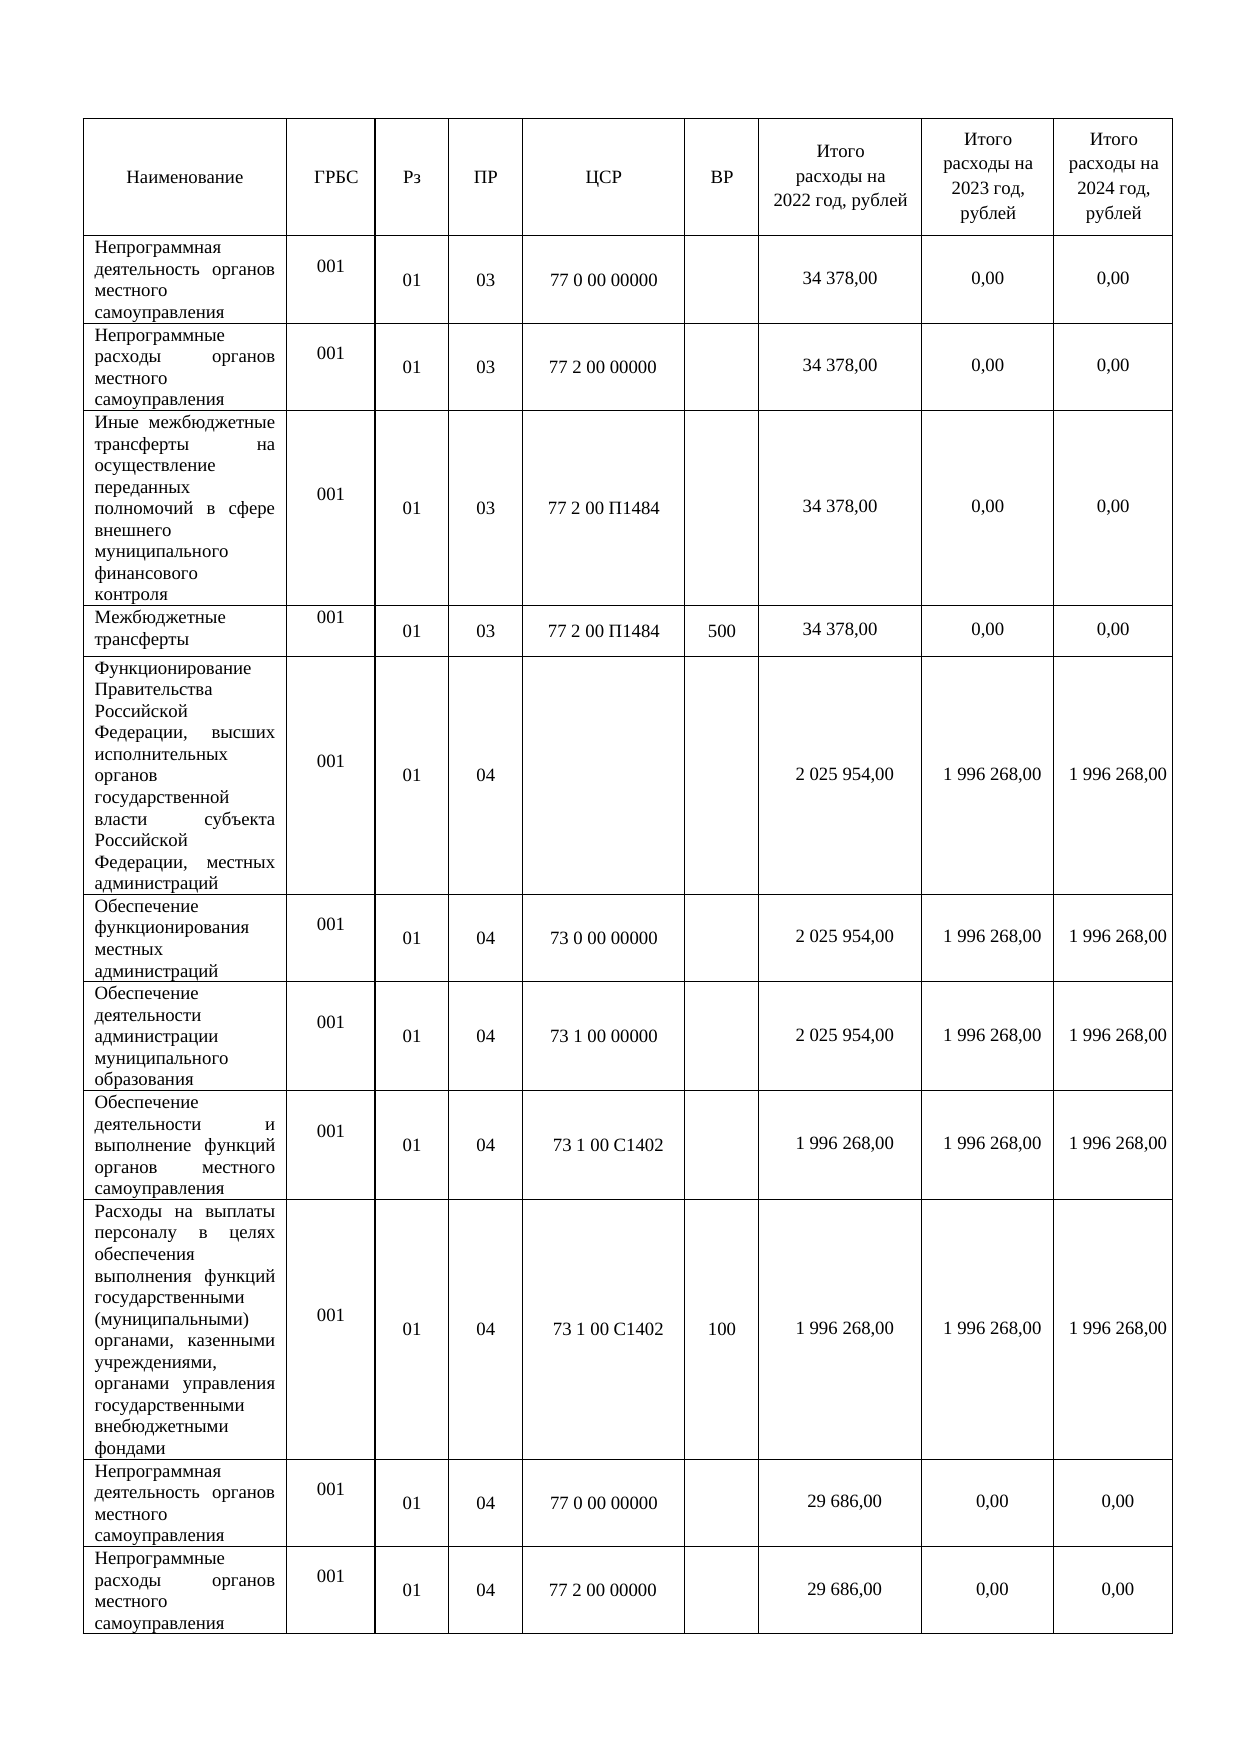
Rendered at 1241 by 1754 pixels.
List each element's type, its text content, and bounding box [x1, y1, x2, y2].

table_cell [685, 236, 758, 322]
table_cell 73 1 00 С1402 [523, 1200, 684, 1458]
table_cell 04 [449, 1091, 522, 1199]
table_cell 29 686,00 [759, 1460, 921, 1546]
table_cell 34 378,00 [759, 236, 921, 322]
table_cell 03 [449, 236, 522, 322]
table_cell 1 996 268,00 [1054, 1091, 1172, 1199]
table_cell Обеспечение функционирования местных администраций [84, 895, 286, 981]
table_cell 1 996 268,00 [759, 1200, 921, 1458]
table_cell 0,00 [1054, 1547, 1172, 1633]
table_cell 001 [287, 982, 374, 1090]
table_cell 0,00 [922, 1460, 1053, 1546]
table_cell 0,00 [922, 324, 1053, 410]
table_cell 34 378,00 [759, 324, 921, 410]
table_cell 03 [449, 324, 522, 410]
table_cell 01 [376, 1091, 448, 1199]
table_cell 001 [287, 1200, 374, 1458]
table_cell 04 [449, 657, 522, 894]
table_cell 01 [376, 1200, 448, 1458]
table_cell 77 2 00 00000 [523, 324, 684, 410]
table_cell [685, 1547, 758, 1633]
table_cell 01 [376, 895, 448, 981]
table_cell 1 996 268,00 [922, 982, 1053, 1090]
table_cell 001 [287, 606, 374, 656]
table_cell 2 025 954,00 [759, 982, 921, 1090]
table_cell Непрограммная деятельность органов местного самоуправления [84, 1460, 286, 1546]
table_cell 77 2 00 П1484 [523, 606, 684, 656]
table_cell 77 0 00 00000 [523, 1460, 684, 1546]
table_cell 04 [449, 1547, 522, 1633]
table_cell [685, 324, 758, 410]
table_cell 2 025 954,00 [759, 657, 921, 894]
table_cell 0,00 [1054, 324, 1172, 410]
table_cell [685, 982, 758, 1090]
table_cell Непрограммные расходы органов местного самоуправления [84, 1547, 286, 1633]
table_header Рз [376, 119, 448, 235]
table_cell 01 [376, 411, 448, 605]
table_cell Функционирование Правительства Российской Федерации, высших исполнительных органов государственной власти субъекта Российской Федерации, местных администраций [84, 657, 286, 894]
table_cell 04 [449, 1200, 522, 1458]
table_cell 100 [685, 1200, 758, 1458]
table_cell 01 [376, 982, 448, 1090]
table_cell [685, 1091, 758, 1199]
table_cell 001 [287, 657, 374, 894]
table_cell Расходы на выплаты персоналу в целях обеспечения выполнения функций государственными (муниципальными) органами, казенными учреждениями, органами управления государственными внебюджетными фондами [84, 1200, 286, 1458]
table_cell 03 [449, 606, 522, 656]
table_cell Обеспечение деятельности администрации муниципального образования [84, 982, 286, 1090]
table_cell 001 [287, 1547, 374, 1633]
table_cell 04 [449, 1460, 522, 1546]
table_cell 73 1 00 С1402 [523, 1091, 684, 1199]
table_cell 0,00 [1054, 606, 1172, 656]
table_cell [523, 657, 684, 894]
table_cell 01 [376, 1547, 448, 1633]
table_cell 01 [376, 657, 448, 894]
table_cell [685, 1460, 758, 1546]
table_cell 73 0 00 00000 [523, 895, 684, 981]
table_cell 001 [287, 895, 374, 981]
table_cell 500 [685, 606, 758, 656]
table_cell 2 025 954,00 [759, 895, 921, 981]
table_header ГРБС [287, 119, 374, 235]
table_header Наименование [84, 119, 286, 235]
table_cell Межбюджетные трансферты [84, 606, 286, 656]
table_cell 03 [449, 411, 522, 605]
table_cell 1 996 268,00 [1054, 1200, 1172, 1458]
table_header Итого расходы на 2024 год, рублей [1054, 119, 1172, 235]
table_cell Обеспечение деятельности и выполнение функций органов местного самоуправления [84, 1091, 286, 1199]
table_header ВР [685, 119, 758, 235]
table_cell 0,00 [922, 606, 1053, 656]
table_cell 01 [376, 324, 448, 410]
table_cell 01 [376, 236, 448, 322]
table_cell 77 2 00 00000 [523, 1547, 684, 1633]
table_cell 0,00 [1054, 411, 1172, 605]
table_cell 001 [287, 411, 374, 605]
table_cell 29 686,00 [759, 1547, 921, 1633]
table_cell 1 996 268,00 [1054, 895, 1172, 981]
table_cell [685, 411, 758, 605]
table_cell 1 996 268,00 [922, 1200, 1053, 1458]
table_header Итого расходы на 2022 год, рублей [759, 119, 921, 235]
table_cell 01 [376, 1460, 448, 1546]
table_cell 0,00 [1054, 1460, 1172, 1546]
table_cell 001 [287, 324, 374, 410]
table_cell 1 996 268,00 [759, 1091, 921, 1199]
table_cell 77 2 00 П1484 [523, 411, 684, 605]
table_cell 04 [449, 982, 522, 1090]
table_cell 0,00 [922, 411, 1053, 605]
table_cell 001 [287, 1460, 374, 1546]
table_cell Иные межбюджетные трансферты на осуществление переданных полномочий в сфере внешнего муниципального финансового контроля [84, 411, 286, 605]
table_cell 0,00 [1054, 236, 1172, 322]
table_header ЦСР [523, 119, 684, 235]
table_cell 0,00 [922, 1547, 1053, 1633]
table_cell 73 1 00 00000 [523, 982, 684, 1090]
table_cell 0,00 [922, 236, 1053, 322]
table_cell 1 996 268,00 [922, 1091, 1053, 1199]
table_cell 001 [287, 1091, 374, 1199]
table_cell Непрограммная деятельность органов местного самоуправления [84, 236, 286, 322]
table_cell 04 [449, 895, 522, 981]
table_cell 001 [287, 236, 374, 322]
table_cell [685, 895, 758, 981]
table_cell 34 378,00 [759, 606, 921, 656]
table_header ПР [449, 119, 522, 235]
table_cell 77 0 00 00000 [523, 236, 684, 322]
table_cell 1 996 268,00 [1054, 657, 1172, 894]
table_cell 1 996 268,00 [922, 657, 1053, 894]
table_cell 1 996 268,00 [922, 895, 1053, 981]
table_header Итого расходы на 2023 год, рублей [922, 119, 1053, 235]
table_cell 1 996 268,00 [1054, 982, 1172, 1090]
table_cell Непрограммные расходы органов местного самоуправления [84, 324, 286, 410]
table_cell 34 378,00 [759, 411, 921, 605]
table_cell 01 [376, 606, 448, 656]
table_cell [685, 657, 758, 894]
